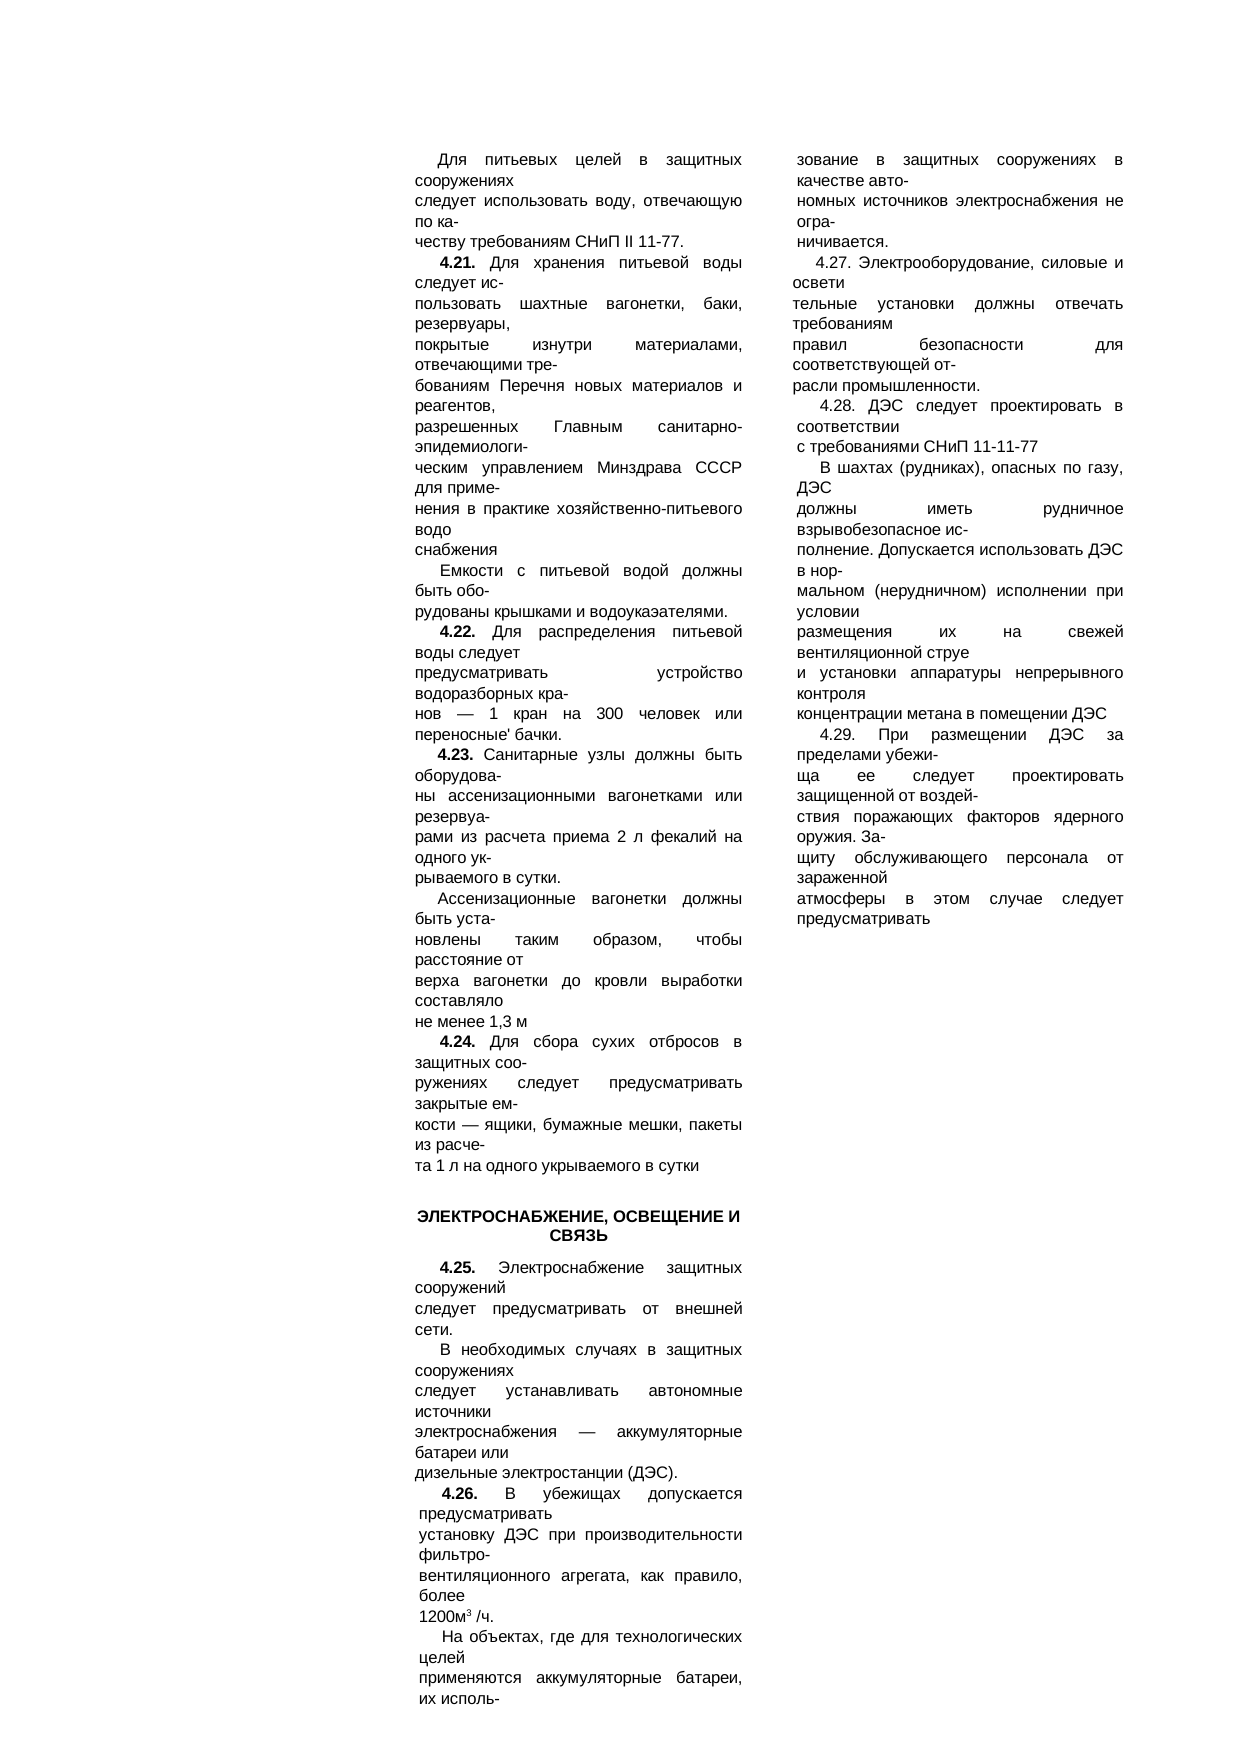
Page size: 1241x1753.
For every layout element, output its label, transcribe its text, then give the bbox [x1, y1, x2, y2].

text 4.29. При размещении ДЭС за пределами убежи- ща ее следует проектировать защищенной от воздей- ствия поражающих факторов ядерного оружия. За- щиту обслуживающего персонала от зараженной атмосферы в этом случае следует предусматривать [797, 724, 1123, 928]
text 4.27. Электрооборудование, силовые и освети тельные установки должны отвечать требованиям правил безопасности для соответствующей от- расли промышленности. [792, 253, 1123, 395]
text 4.28. ДЭС следует проектировать в соответствии с требованиями СНиП 11-11-77 [797, 396, 1123, 456]
text 4.22. Для распределения питьевой воды следует предусматривать устройство водоразборных кра- нов — 1 кран на 300 человек или переносные' бачки. [414, 622, 742, 744]
text 4.25. Электроснабжение защитных сооружений следует предусматривать от внешней сети. [414, 1258, 742, 1338]
text На объектах, где для технологических целей применяются аккумуляторные батареи, их исполь- зование в защитных сооружениях в качестве авто- номных источников электроснабжения не огра- ничивается. [419, 1627, 742, 1708]
text Емкости с питьевой водой должны быть обо- рудованы крышками и водоукаэателями. [414, 560, 742, 621]
text 4.26. В убежищах допускается предусматривать установку ДЭС при производительности фильтро- вентиляционного агрегата, как правило, более 1200м3 /ч. [419, 1484, 742, 1626]
text ЭЛЕКТРОСНАБЖЕНИЕ, ОСВЕЩЕНИЕ И СВЯЗЬ [414, 1207, 742, 1245]
text На объектах, где для технологических целей применяются аккумуляторные батареи, их исполь- зование в защитных сооружениях в качестве авто- номных источников электроснабжения не огра- ничивается. [797, 150, 1123, 251]
text 4.23. Санитарные узлы должны быть оборудова- ны ассенизационными вагонетками или резервуа- рами из расчета приема 2 л фекалий на одного ук- рываемого в сутки. [414, 745, 742, 887]
text Ассенизационные вагонетки должны быть уста- новлены таким образом, чтобы расстояние от верха вагонетки до кровли выработки составляло не менее 1,3 м [414, 889, 742, 1031]
text 4.21. Для хранения питьевой воды следует ис- пользовать шахтные вагонетки, баки, резервуары, покрытые изнутри материалами, отвечающими тре- бованиям Перечня новых материалов и реагентов, разрешенных Главным санитарно-эпидемиологи- ческим управлением Минздрава СССР для приме- нения в практике хозяйственно-питьевого водо снабжения [414, 253, 742, 559]
text 4.24. Для сбора сухих отбросов в защитных соо- ружениях следует предусматривать закрытые ем- кости — ящики, бумажные мешки, пакеты из расче- та 1 л на одного укрываемого в сутки [414, 1032, 742, 1174]
text В шахтах (рудниках), опасных по газу, ДЭС должны иметь рудничное взрывобезопасное ис- полнение. Допускается использовать ДЭС в нор- мальном (нерудничном) исполнении при условии размещения их на свежей вентиляционной струе и установки аппаратуры непрерывного контроля концентрации метана в помещении ДЭС [797, 458, 1123, 723]
text Для питьевых целей в защитных сооружениях следует использовать воду, отвечающую по ка- честву требованиям СНиП II 11-77. [414, 150, 742, 251]
text В необходимых случаях в защитных сооружениях следует устанавливать автономные источники электроснабжения — аккумуляторные батареи или дизельные электростанции (ДЭС). [414, 1340, 742, 1482]
